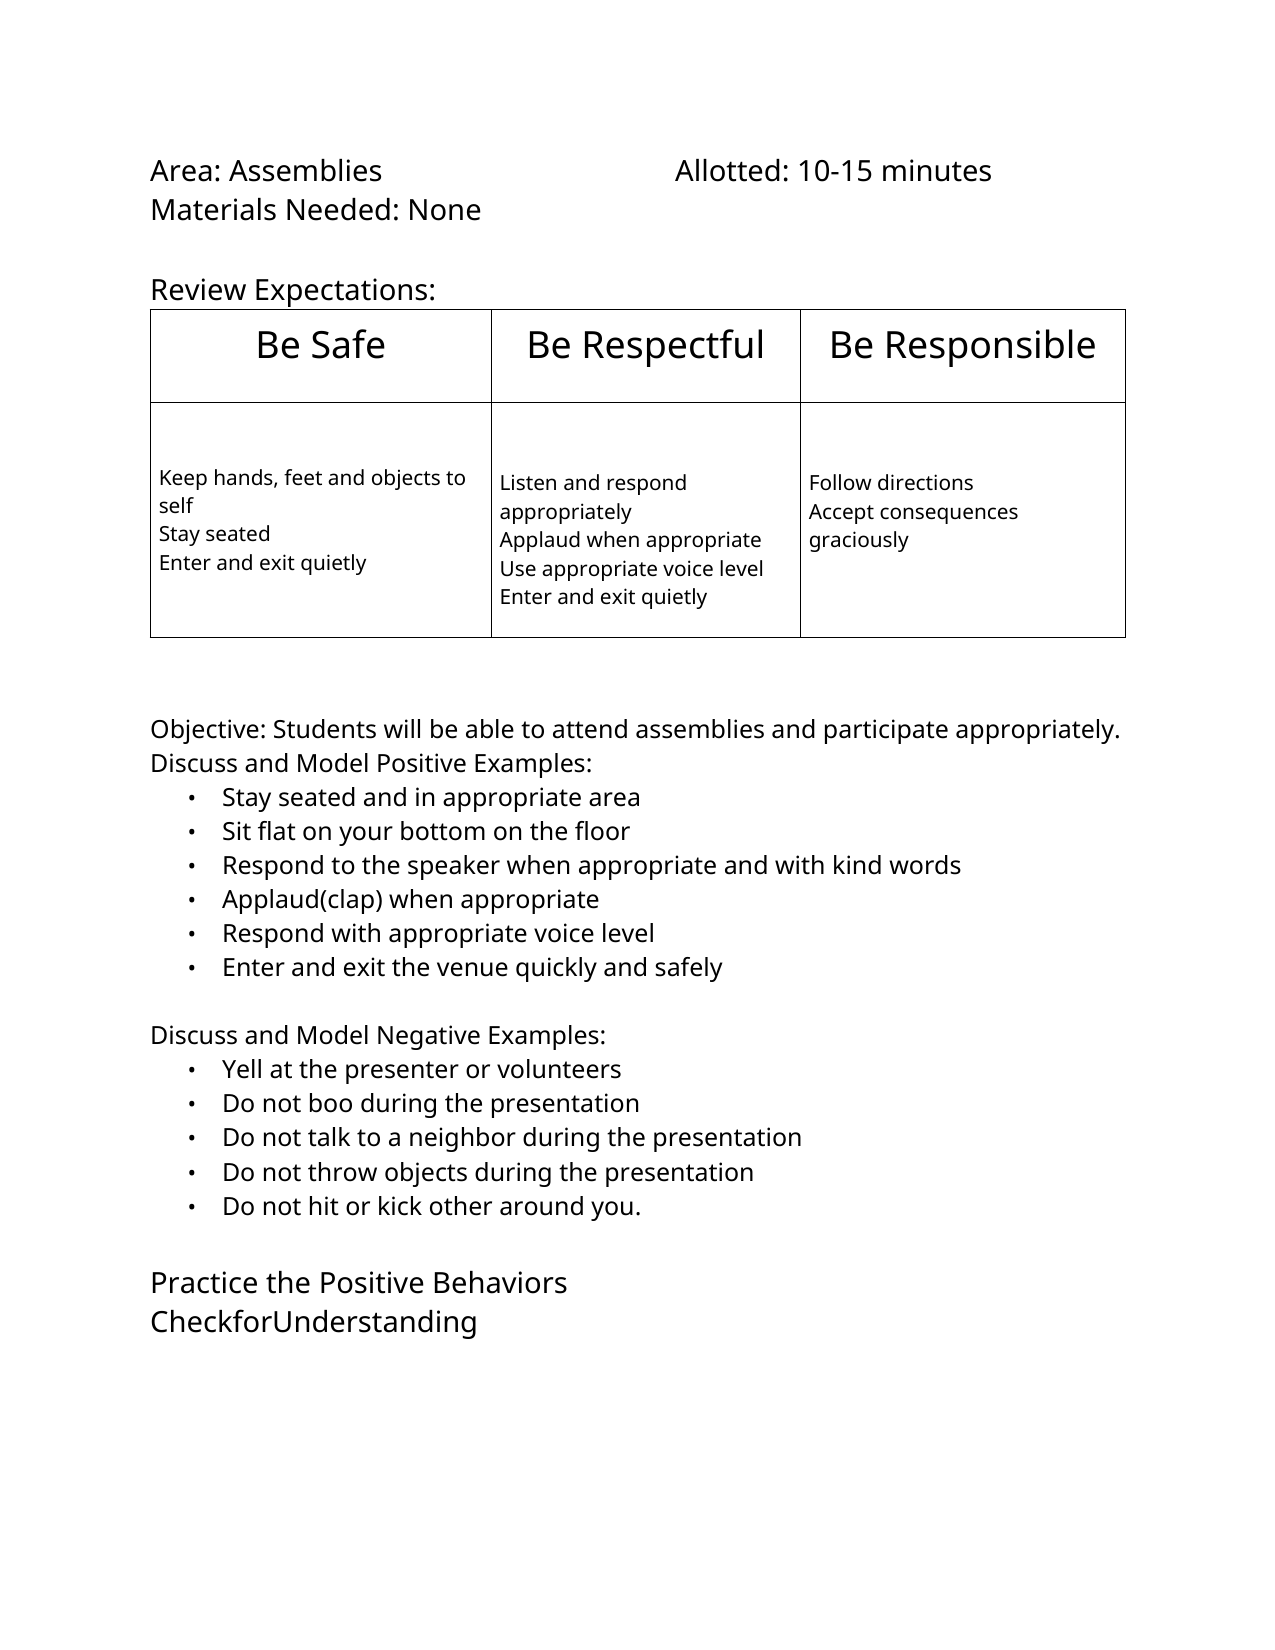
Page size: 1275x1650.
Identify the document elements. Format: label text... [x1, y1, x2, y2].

table_cell Listen and respond appropriately Applaud when appropriate Use appropriate voice level Enter and exit quietly [492, 403, 800, 637]
table_cell Follow directions Accept consequences graciously [801, 403, 1125, 637]
table_header Be Respectful [492, 310, 800, 402]
table_cell Keep hands, feet and objects to self Stay seated Enter and exit quietly [151, 403, 491, 637]
list Respond to the speaker when appropriate and with kind words [187, 848, 1125, 882]
list Do not throw objects during the presentation [187, 1154, 1125, 1188]
text Area: Assemblies Allotted: 10-15 minutes [150, 150, 1125, 190]
text Review Expectations: [150, 269, 1125, 309]
list Do not hit or kick other around you. [187, 1188, 1125, 1222]
text Discuss and Model Positive Examples: [150, 745, 1125, 779]
text Practice the Positive Behaviors [150, 1262, 1125, 1302]
text Materials Needed: None [150, 190, 1125, 229]
text Objective: Students will be able to attend assemblies and participate appropriately. [150, 711, 1125, 745]
list Sit flat on your bottom on the floor [187, 813, 1125, 848]
table_header Be Responsible [801, 310, 1125, 402]
text CheckforUnderstanding [150, 1302, 1125, 1341]
list Do not talk to a neighbor during the presentation [187, 1120, 1125, 1154]
list Yell at the presenter or volunteers [187, 1052, 1125, 1086]
text Discuss and Model Negative Examples: [150, 1018, 1125, 1052]
list Do not boo during the presentation [187, 1086, 1125, 1120]
list Applaud(clap) when appropriate [187, 882, 1125, 916]
table_header Be Safe [151, 310, 491, 402]
list Respond with appropriate voice level [187, 916, 1125, 950]
list Enter and exit the venue quickly and safely [187, 950, 1125, 984]
list Stay seated and in appropriate area [187, 779, 1125, 813]
